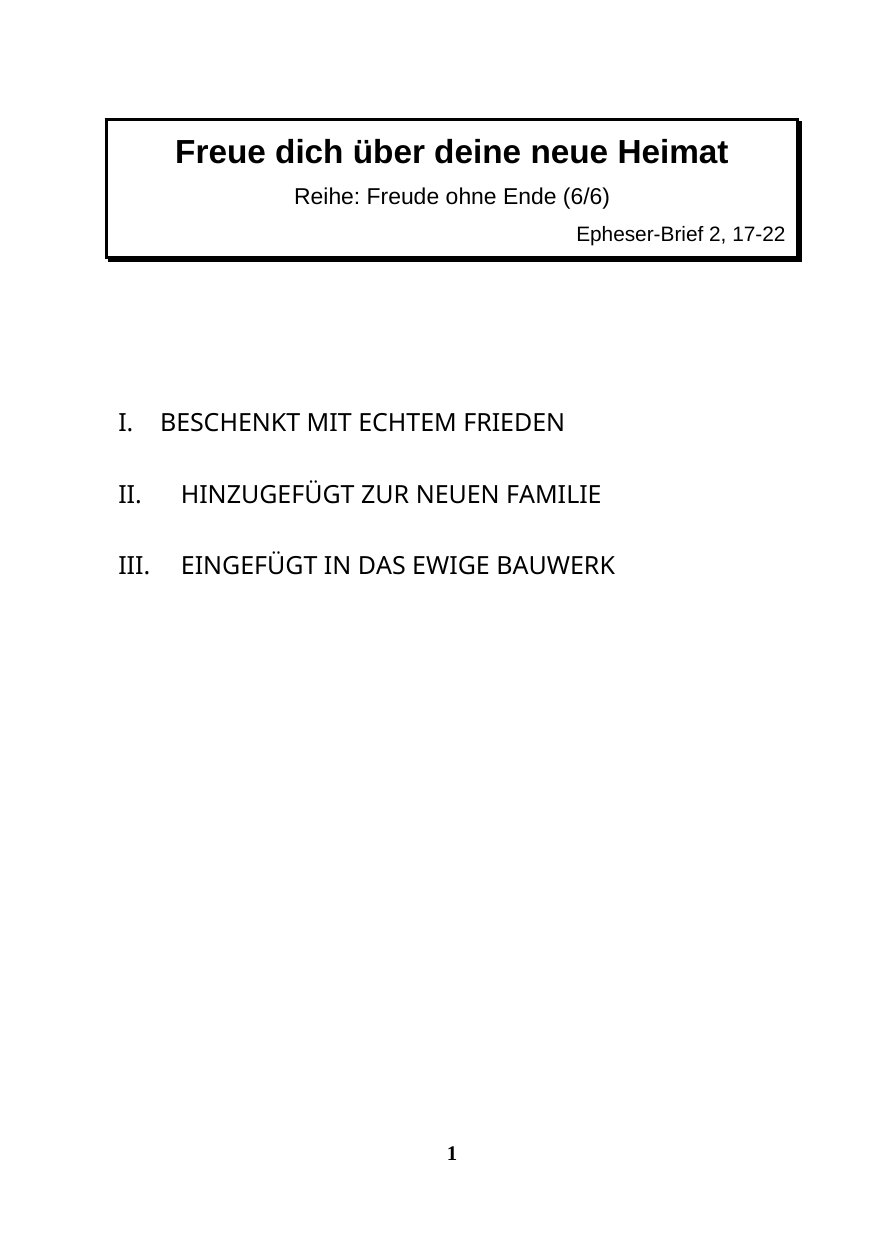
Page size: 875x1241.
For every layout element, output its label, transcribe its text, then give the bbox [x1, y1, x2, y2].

text II. Hinzugefügt zur neuen Familie [118, 476, 785, 510]
text Freue dich über deine neue Heimat [108, 121, 796, 169]
text I. Beschenkt mit echtem Frieden [118, 405, 785, 439]
text Reihe: Freude ohne Ende (6/6) [108, 169, 796, 208]
text Epheser-Brief 2, 17-22 [108, 208, 796, 256]
text III. Eingefügt in das ewige Bauwerk [118, 548, 785, 582]
